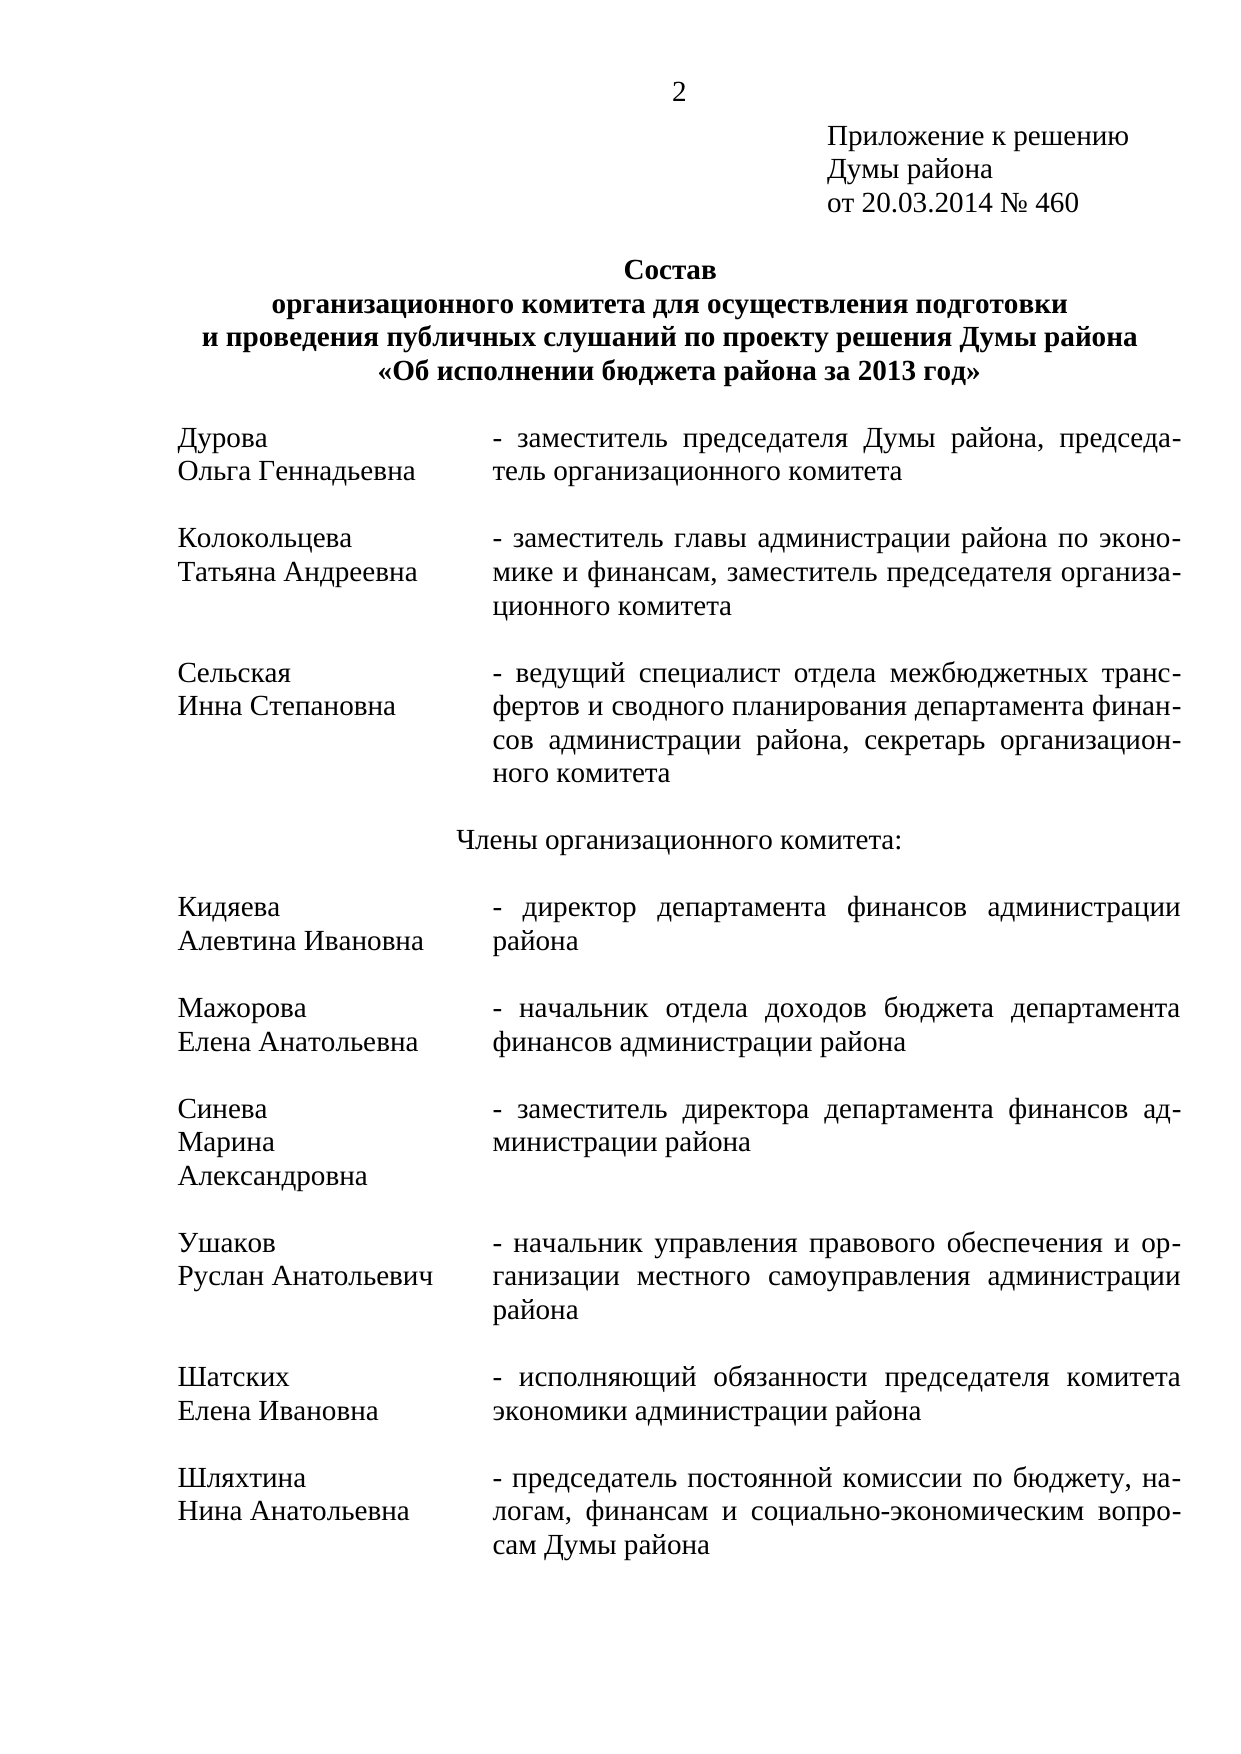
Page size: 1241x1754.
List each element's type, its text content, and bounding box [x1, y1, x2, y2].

table_cell - директор департамента финансов администрации района [481, 890, 1192, 990]
text Состав [158, 252, 1181, 286]
table_cell - начальник отдела доходов бюджета департамента финансов администрации района [481, 990, 1192, 1091]
table_cell - ведущий специалист отдела межбюджетных трансфертов и сводного планирования департамента финансов администрации района, секретарь организационного комитета [481, 655, 1192, 822]
table_cell - заместитель главы администрации района по экономике и финансам, заместитель председателя организационного комитета [481, 521, 1192, 655]
text Приложение к решению [177, 118, 1181, 152]
table_cell Ушаков Руслан Анатольевич [166, 1225, 481, 1359]
text организационного комитета для осуществления подготовки [158, 286, 1181, 319]
text «Об исполнении бюджета района за 2013 год» [177, 353, 1181, 386]
table_cell - заместитель директора департамента финансов администрации района [481, 1091, 1192, 1225]
text Думы района [177, 152, 1181, 185]
table_header - заместитель председателя Думы района, председатель организационного комитета [481, 420, 1192, 521]
table_header Дурова Ольга Геннадьевна [166, 420, 481, 521]
table_cell Синева Марина Александровна [166, 1091, 481, 1225]
table_cell Шатских Елена Ивановна [166, 1359, 481, 1460]
table_cell Члены организационного комитета: [166, 823, 1192, 889]
text от 20.03.2014 № 460 [177, 185, 1181, 219]
table_cell - исполняющий обязанности председателя комитета экономики администрации района [481, 1359, 1192, 1460]
table_cell Шляхтина Нина Анатольевна [166, 1460, 481, 1560]
table_cell - начальник управления правового обеспечения и организации местного самоуправления администрации района [481, 1225, 1192, 1359]
table_cell Кидяева Алевтина Ивановна [166, 890, 481, 990]
text и проведения публичных слушаний по проекту решения Думы района [158, 319, 1181, 353]
table_cell Мажорова Елена Анатольевна [166, 990, 481, 1091]
table_cell - председатель постоянной комиссии по бюджету, налогам, финансам и социально-экономическим вопросам Думы района [481, 1460, 1192, 1560]
table_cell Колокольцева Татьяна Андреевна [166, 521, 481, 655]
table_cell Сельская Инна Степановна [166, 655, 481, 822]
